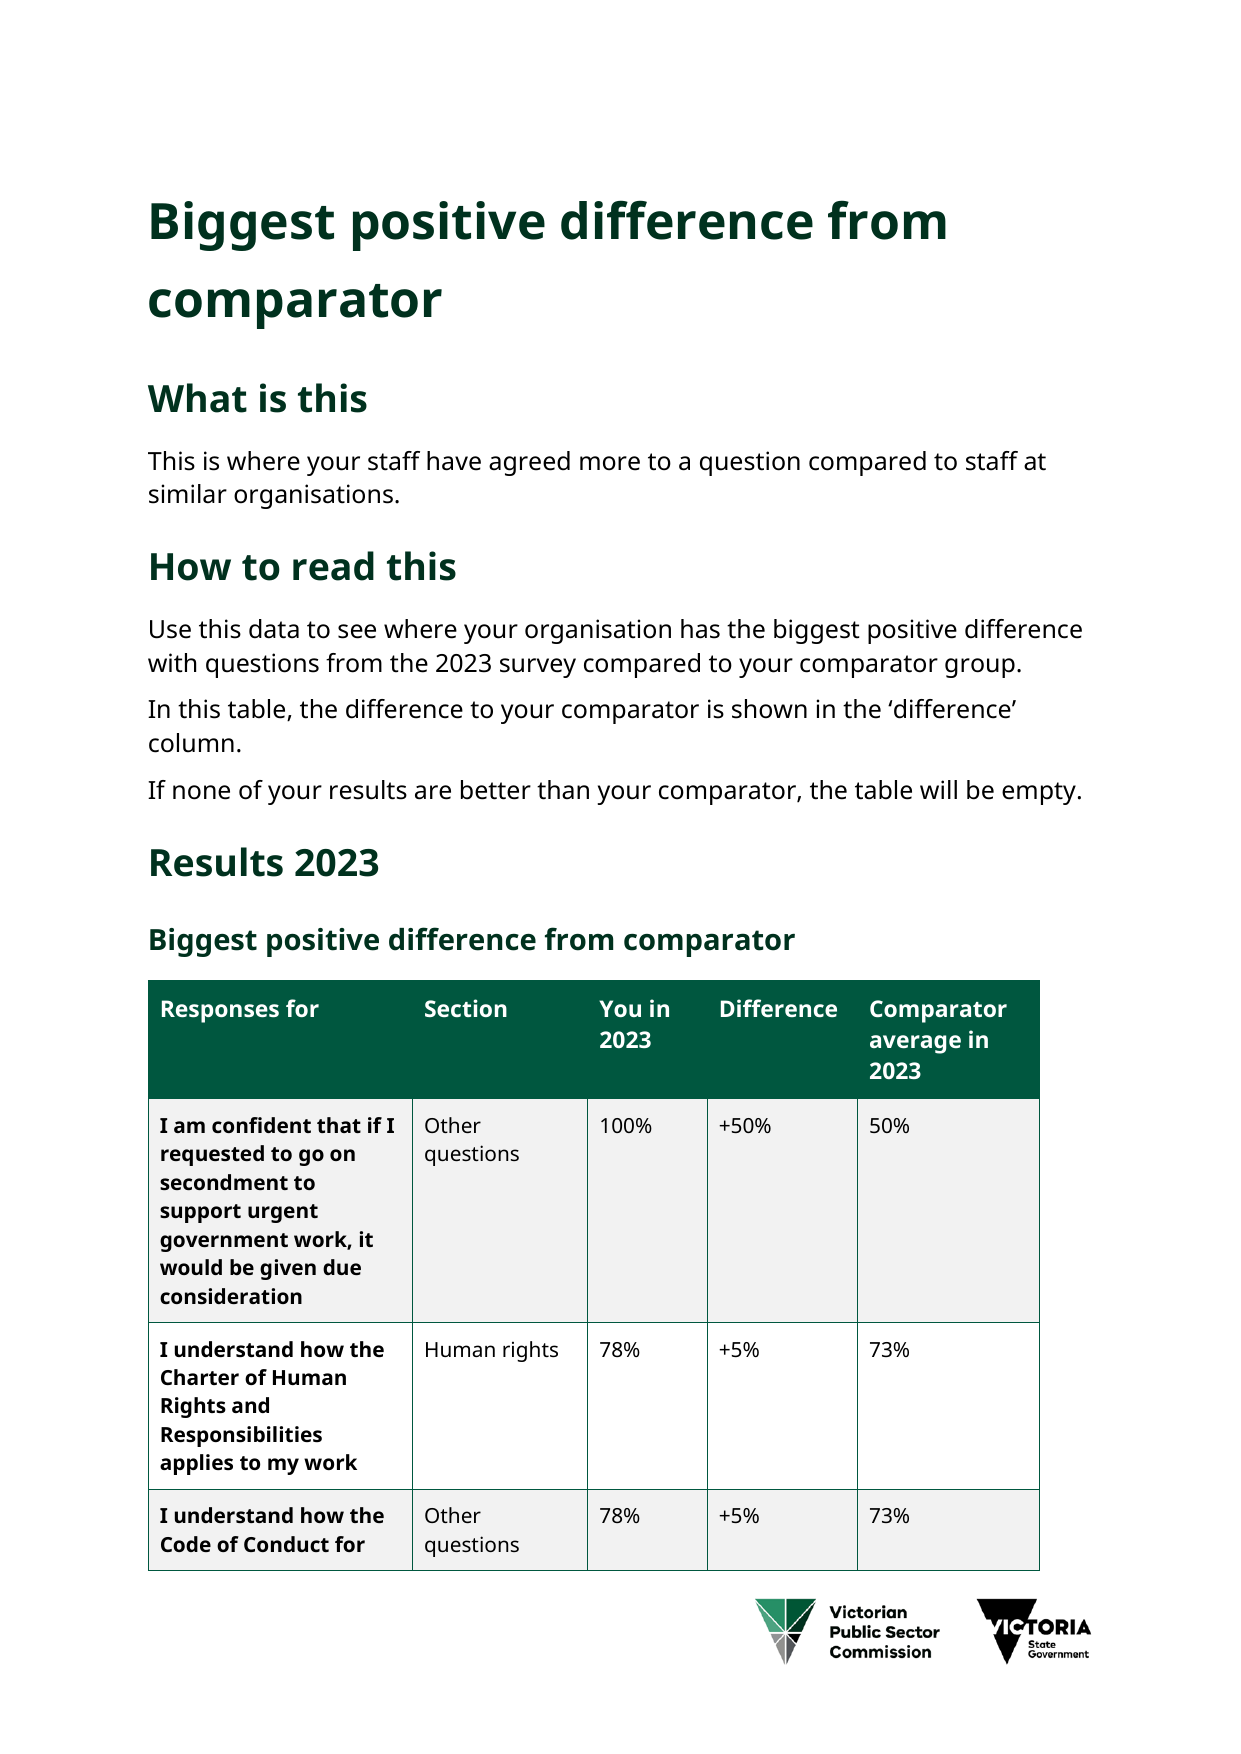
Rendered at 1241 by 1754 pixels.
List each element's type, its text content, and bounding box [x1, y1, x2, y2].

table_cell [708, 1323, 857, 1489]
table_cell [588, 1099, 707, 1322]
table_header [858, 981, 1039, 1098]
subtitle Biggest positive difference from comparator [148, 919, 1092, 959]
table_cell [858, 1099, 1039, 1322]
text In this table, the difference to your comparator is shown in the ‘difference’ column. [148, 692, 1092, 760]
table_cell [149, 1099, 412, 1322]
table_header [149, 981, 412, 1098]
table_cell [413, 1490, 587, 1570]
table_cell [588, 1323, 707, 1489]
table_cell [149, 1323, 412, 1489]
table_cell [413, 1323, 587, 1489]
subtitle How to read this [148, 540, 1092, 591]
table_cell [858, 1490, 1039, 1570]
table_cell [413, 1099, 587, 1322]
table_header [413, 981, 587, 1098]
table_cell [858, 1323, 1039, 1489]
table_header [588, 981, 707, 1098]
picture [754, 1598, 1093, 1666]
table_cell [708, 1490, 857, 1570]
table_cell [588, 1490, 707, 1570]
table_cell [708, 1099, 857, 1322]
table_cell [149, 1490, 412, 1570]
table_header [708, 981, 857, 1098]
text Use this data to see where your organisation has the biggest positive difference with questions from the 2023 survey compared to your comparator group. [148, 612, 1092, 680]
subtitle What is this [148, 372, 1092, 423]
text If none of your results are better than your comparator, the table will be empty. [148, 773, 1092, 807]
text This is where your staff have agreed more to a question compared to staff at similar organisations. [148, 443, 1092, 511]
subtitle Results 2023 [148, 836, 1092, 887]
subtitle Biggest positive difference from comparator [148, 186, 1092, 333]
